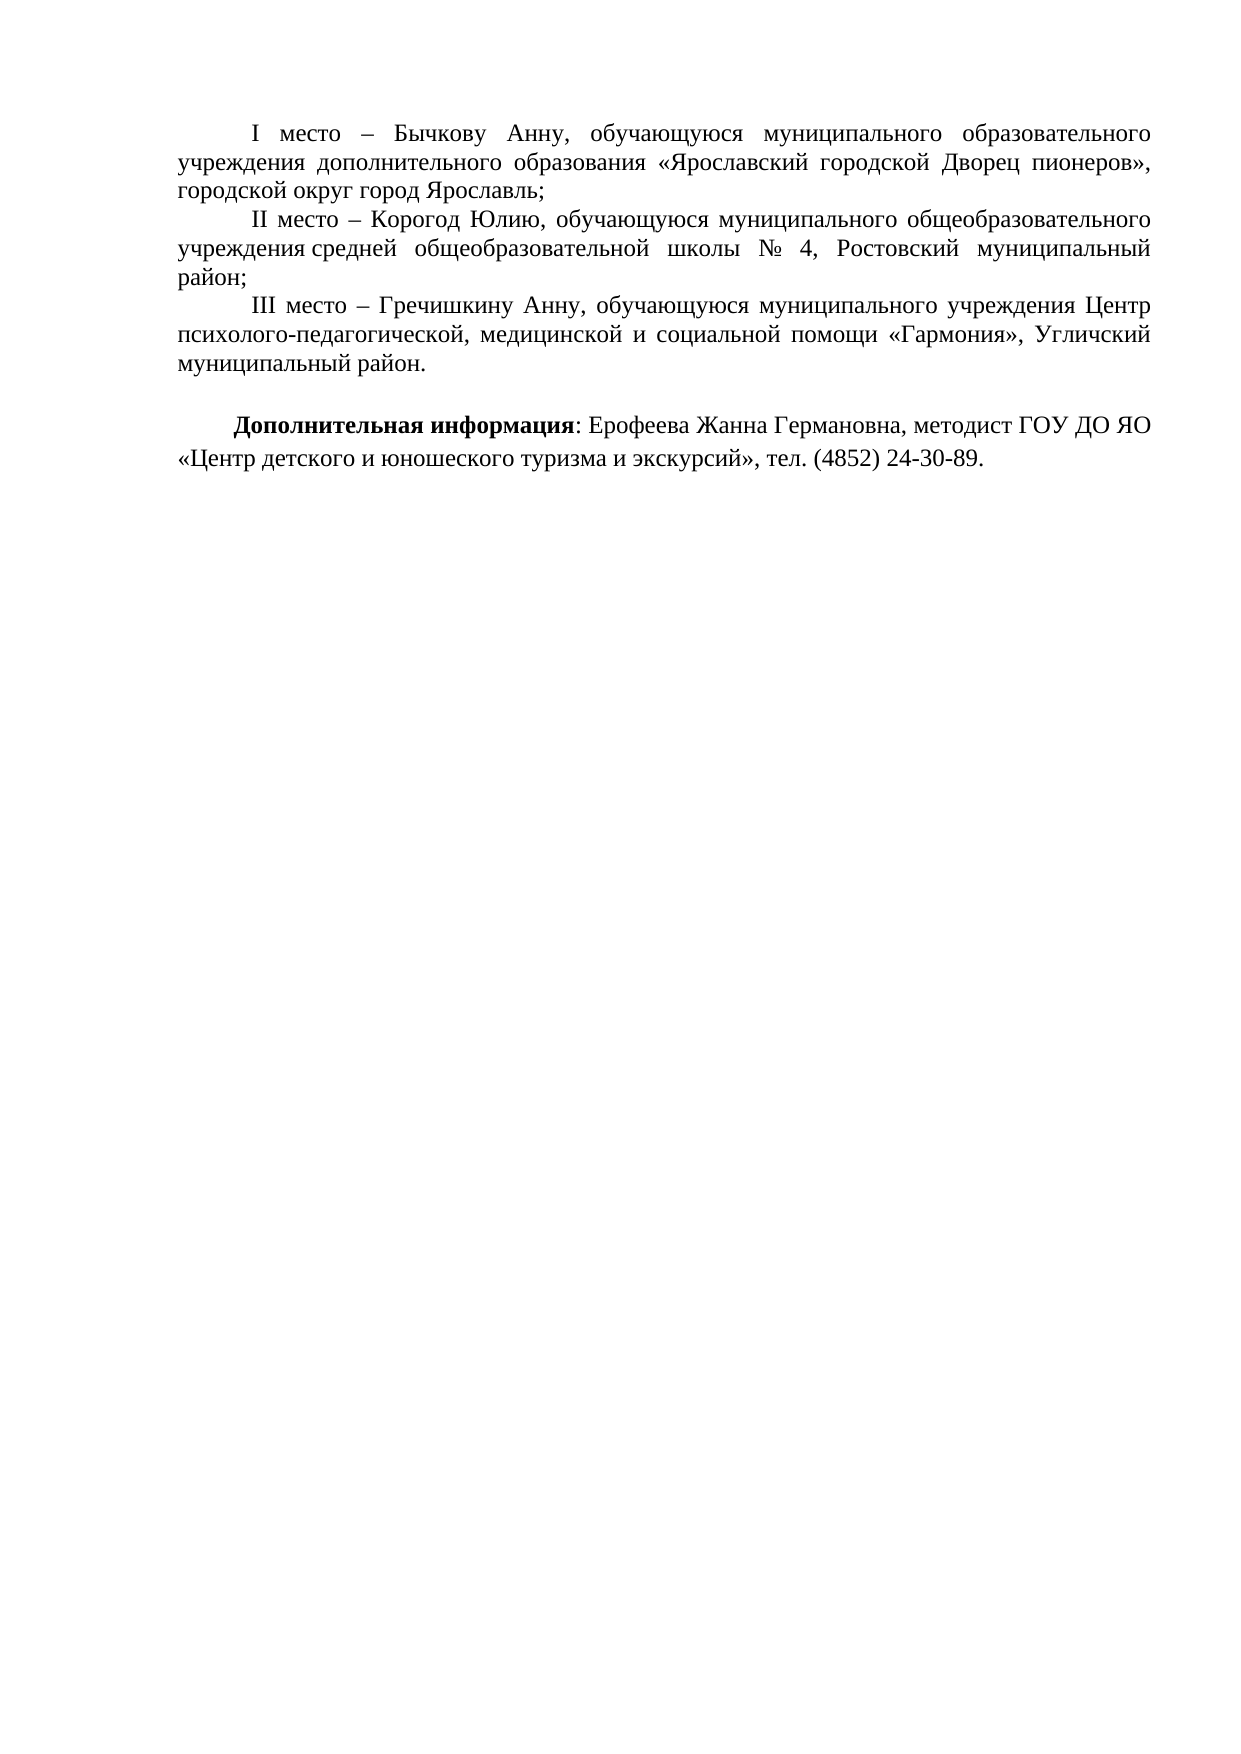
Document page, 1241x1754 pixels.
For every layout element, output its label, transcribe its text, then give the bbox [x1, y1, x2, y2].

text Дополнительная информация: Ерофеева Жанна Германовна, методист ГОУ ДО ЯО «Центр детского и юношеского туризма и экскурсий», тел. (4852) 24-30-89. [177, 410, 1152, 472]
text III место – Гречишкину Анну, обучающуюся муниципального учреждения Центр психолого-педагогической, медицинской и социальной помощи «Гармония», Угличский муниципальный район. [177, 291, 1152, 377]
text I место – Бычкову Анну, обучающуюся муниципального образовательного учреждения дополнительного образования «Ярославский городской Дворец пионеров», городской округ город Ярославль; [177, 118, 1152, 204]
text II место – Корогод Юлию, обучающуюся муниципального общеобразовательного учреждения средней общеобразовательной школы № 4, Ростовский муниципальный район; [177, 204, 1152, 291]
